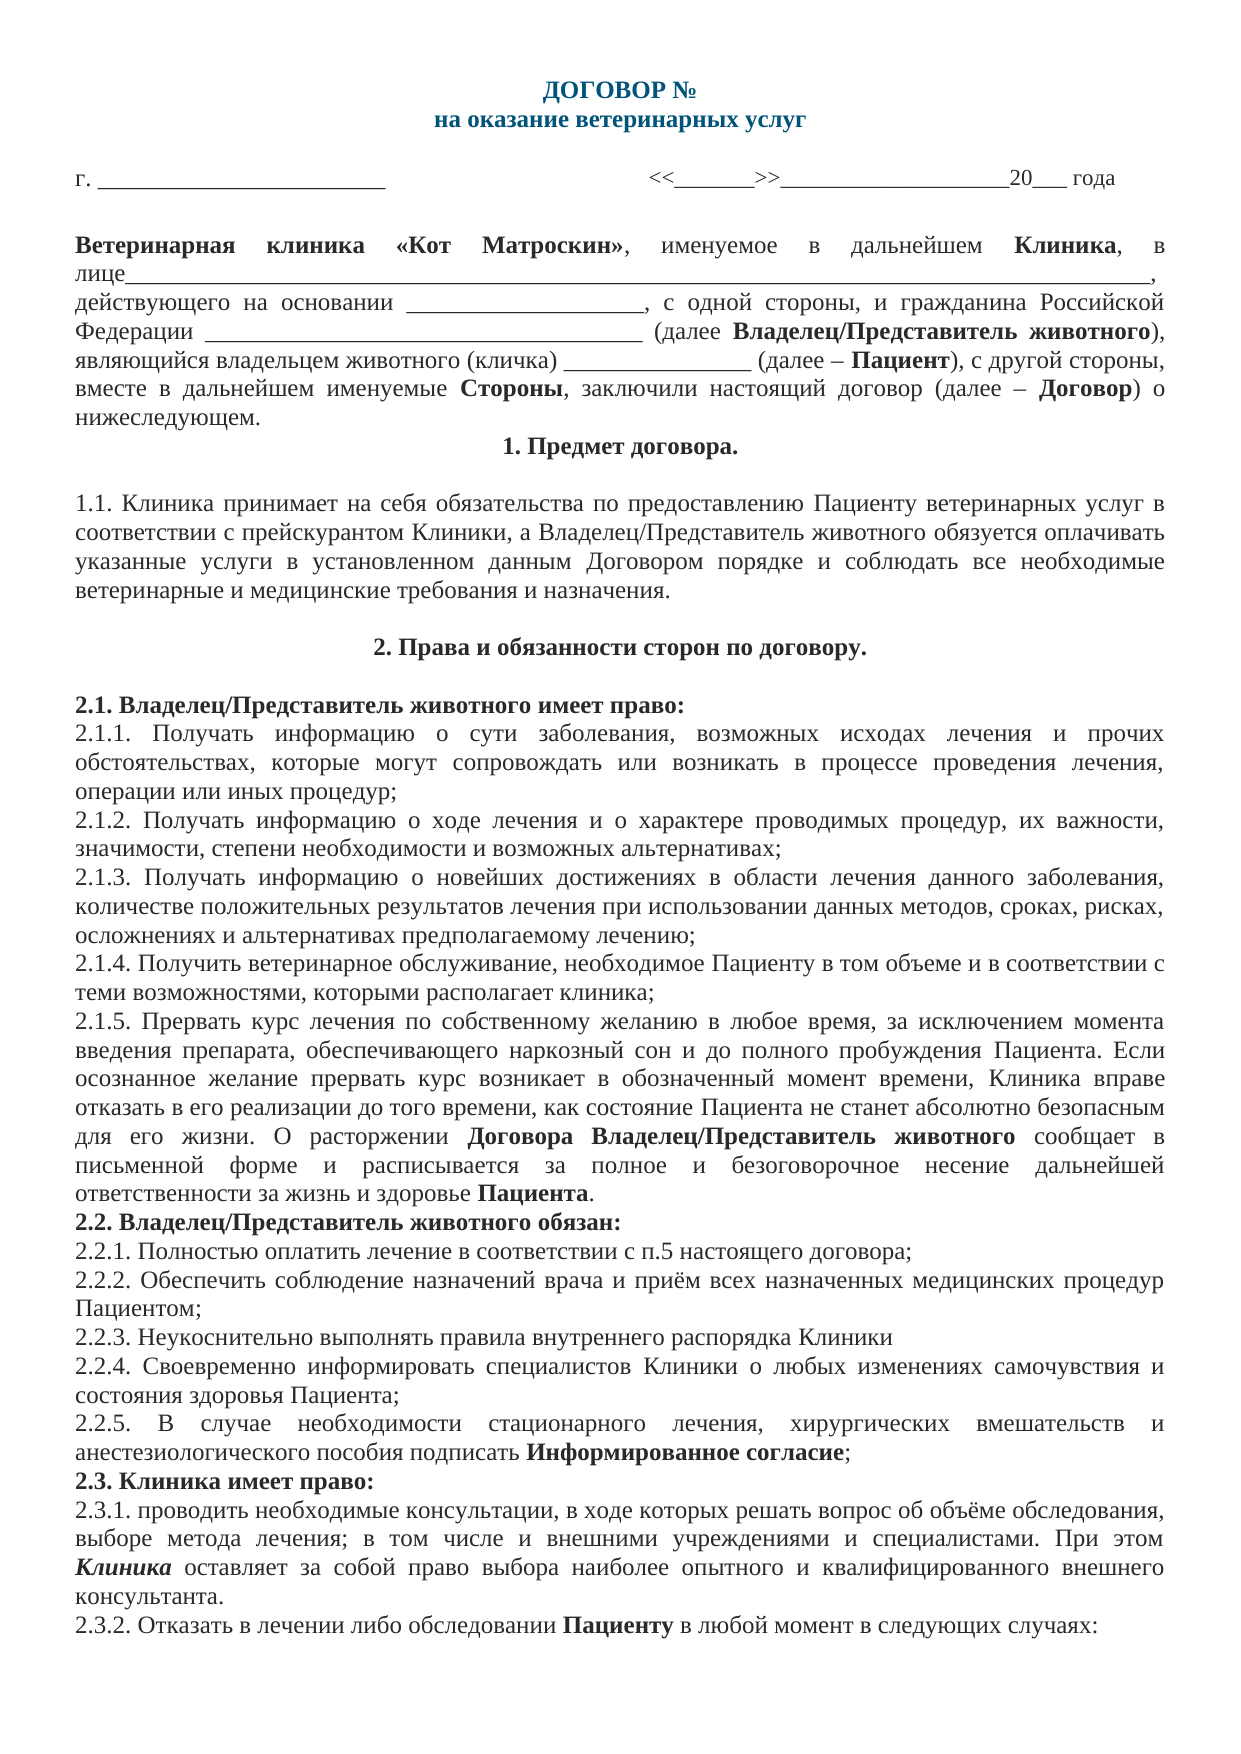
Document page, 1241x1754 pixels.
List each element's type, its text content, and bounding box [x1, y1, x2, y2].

text 1. Предмет договора. [75, 431, 1165, 460]
text 2.1.1. Получать информацию о сути заболевания, возможных исходах лечения и прочих обстоятельствах, которые могут сопровождать или возникать в процессе проведения лечения, операции или иных процедур; [75, 718, 1165, 805]
text 2.1. Владелец/Представитель животного имеет право: [75, 690, 1165, 718]
text 2.3.2. Отказать в лечении либо обследовании Пациенту в любой момент в следующих случаях: [75, 1610, 1165, 1638]
text Ветеринарная клиника «Кот Матроскин», именуемое в дальнейшем Клиника, в лице__________________________________________________________________________________, действующего на основании ___________________, с одной стороны, и гражданина Российской Федерации ___________________________________ (далее Владелец/Представитель животного), являющийся владельцем животного (кличка) _______________ (далее – Пациент), с другой стороны, вместе в дальнейшем именуемые Стороны, заключили настоящий договор (далее – Договор) о нижеследующем. [75, 230, 1165, 431]
text 2.3. Клиника имеет право: [75, 1466, 1165, 1495]
table_header г. _______________________ [74, 161, 618, 201]
text 2.1.3. Получать информацию о новейших достижениях в области лечения данного заболевания, количестве положительных результатов лечения при использовании данных методов, сроках, рисках, осложнениях и альтернативах предполагаемому лечению; [75, 862, 1165, 948]
text 2.2.4. Своевременно информировать специалистов Клиники о любых изменениях самочувствия и состояния здоровья Пациента; [75, 1351, 1165, 1408]
text 2.2.3. Неукоснительно выполнять правила внутреннего распорядка Клиники [75, 1322, 1165, 1351]
text на оказание ветеринарных услуг [75, 104, 1165, 132]
text 2.1.2. Получать информацию о ходе лечения и о характере проводимых процедур, их важности, значимости, степени необходимости и возможных альтернативах; [75, 805, 1165, 862]
text 2.2.2. Обеспечить соблюдение назначений врача и приём всех назначенных медицинских процедур Пациентом; [75, 1265, 1165, 1322]
table_header <<_______>>____________________20___ года [619, 161, 1164, 201]
text 2.1.5. Прервать курс лечения по собственному желанию в любое время, за исключением момента введения препарата, обеспечивающего наркозный сон и до полного пробуждения Пациента. Если осознанное желание прервать курс возникает в обозначенный момент времени, Клиника вправе отказать в его реализации до того времени, как состояние Пациента не станет абсолютно безопасным для его жизни. О расторжении Договора Владелец/Представитель животного сообщает в письменной форме и расписывается за полное и безоговорочное несение дальнейшей ответственности за жизнь и здоровье Пациента. [75, 1006, 1165, 1207]
text 1.1. Клиника принимает на себя обязательства по предоставлению Пациенту ветеринарных услуг в соответствии с прейскурантом Клиники, а Владелец/Представитель животного обязуется оплачивать указанные услуги в установленном данным Договором порядке и соблюдать все необходимые ветеринарные и медицинские требования и назначения. [75, 488, 1165, 603]
text 2.2. Владелец/Представитель животного обязан: [75, 1207, 1165, 1236]
text 2.1.4. Получить ветеринарное обслуживание, необходимое Пациенту в том объеме и в соответствии с теми возможностями, которыми располагает клиника; [75, 948, 1165, 1006]
text 2.3.1. проводить необходимые консультации, в ходе которых решать вопрос об объёме обследования, выборе метода лечения; в том числе и внешними учреждениями и специалистами. При этом Клиника оставляет за собой право выбора наиболее опытного и квалифицированного внешнего консультанта. [75, 1495, 1165, 1610]
text 2.2.1. Полностью оплатить лечение в соответствии с п.5 настоящего договора; [75, 1236, 1165, 1265]
text 2. Права и обязанности сторон по договору. [75, 632, 1165, 661]
text 2.2.5. В случае необходимости стационарного лечения, хирургических вмешательств и анестезиологического пособия подписать Информированное согласие; [75, 1408, 1165, 1466]
text ДОГОВОР № [75, 75, 1165, 104]
